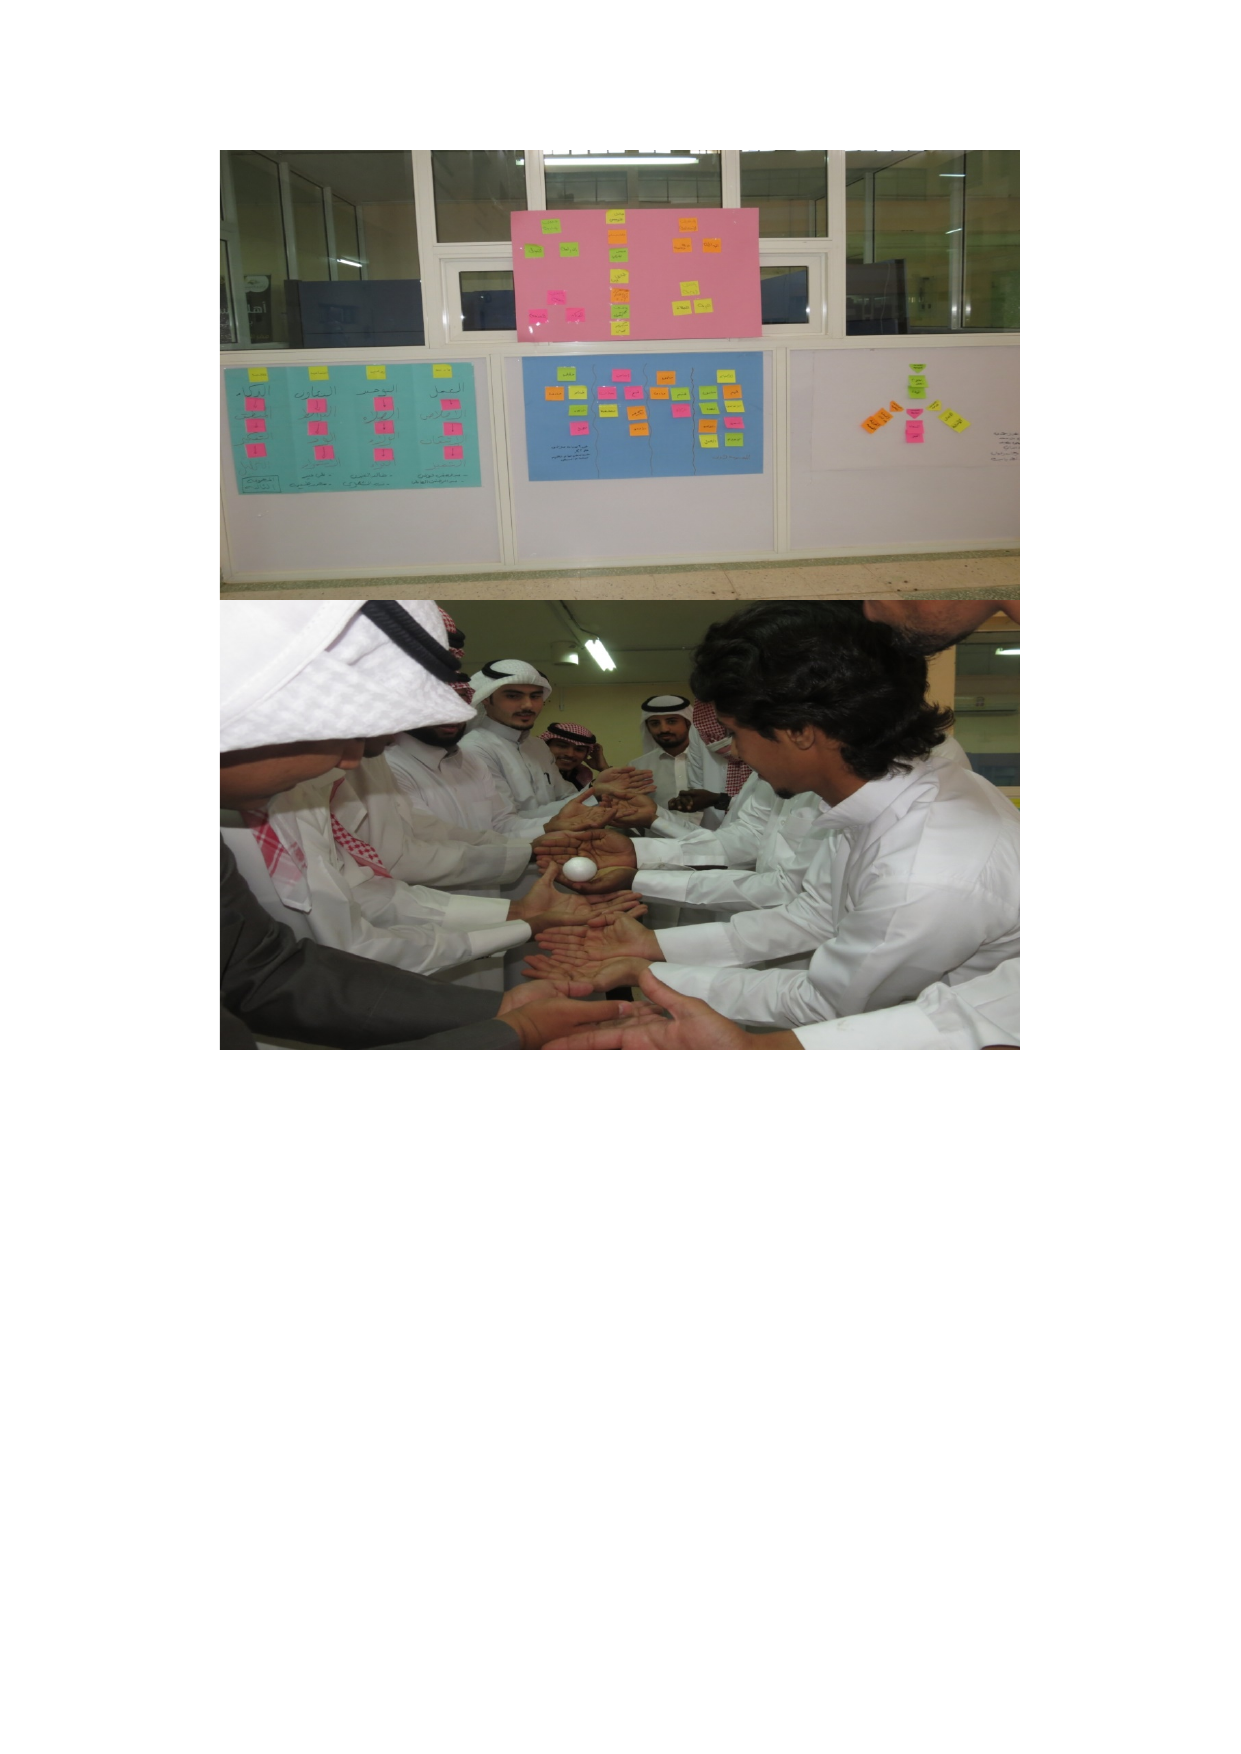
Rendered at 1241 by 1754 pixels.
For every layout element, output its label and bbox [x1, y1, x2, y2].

picture [219, 150, 1020, 1050]
